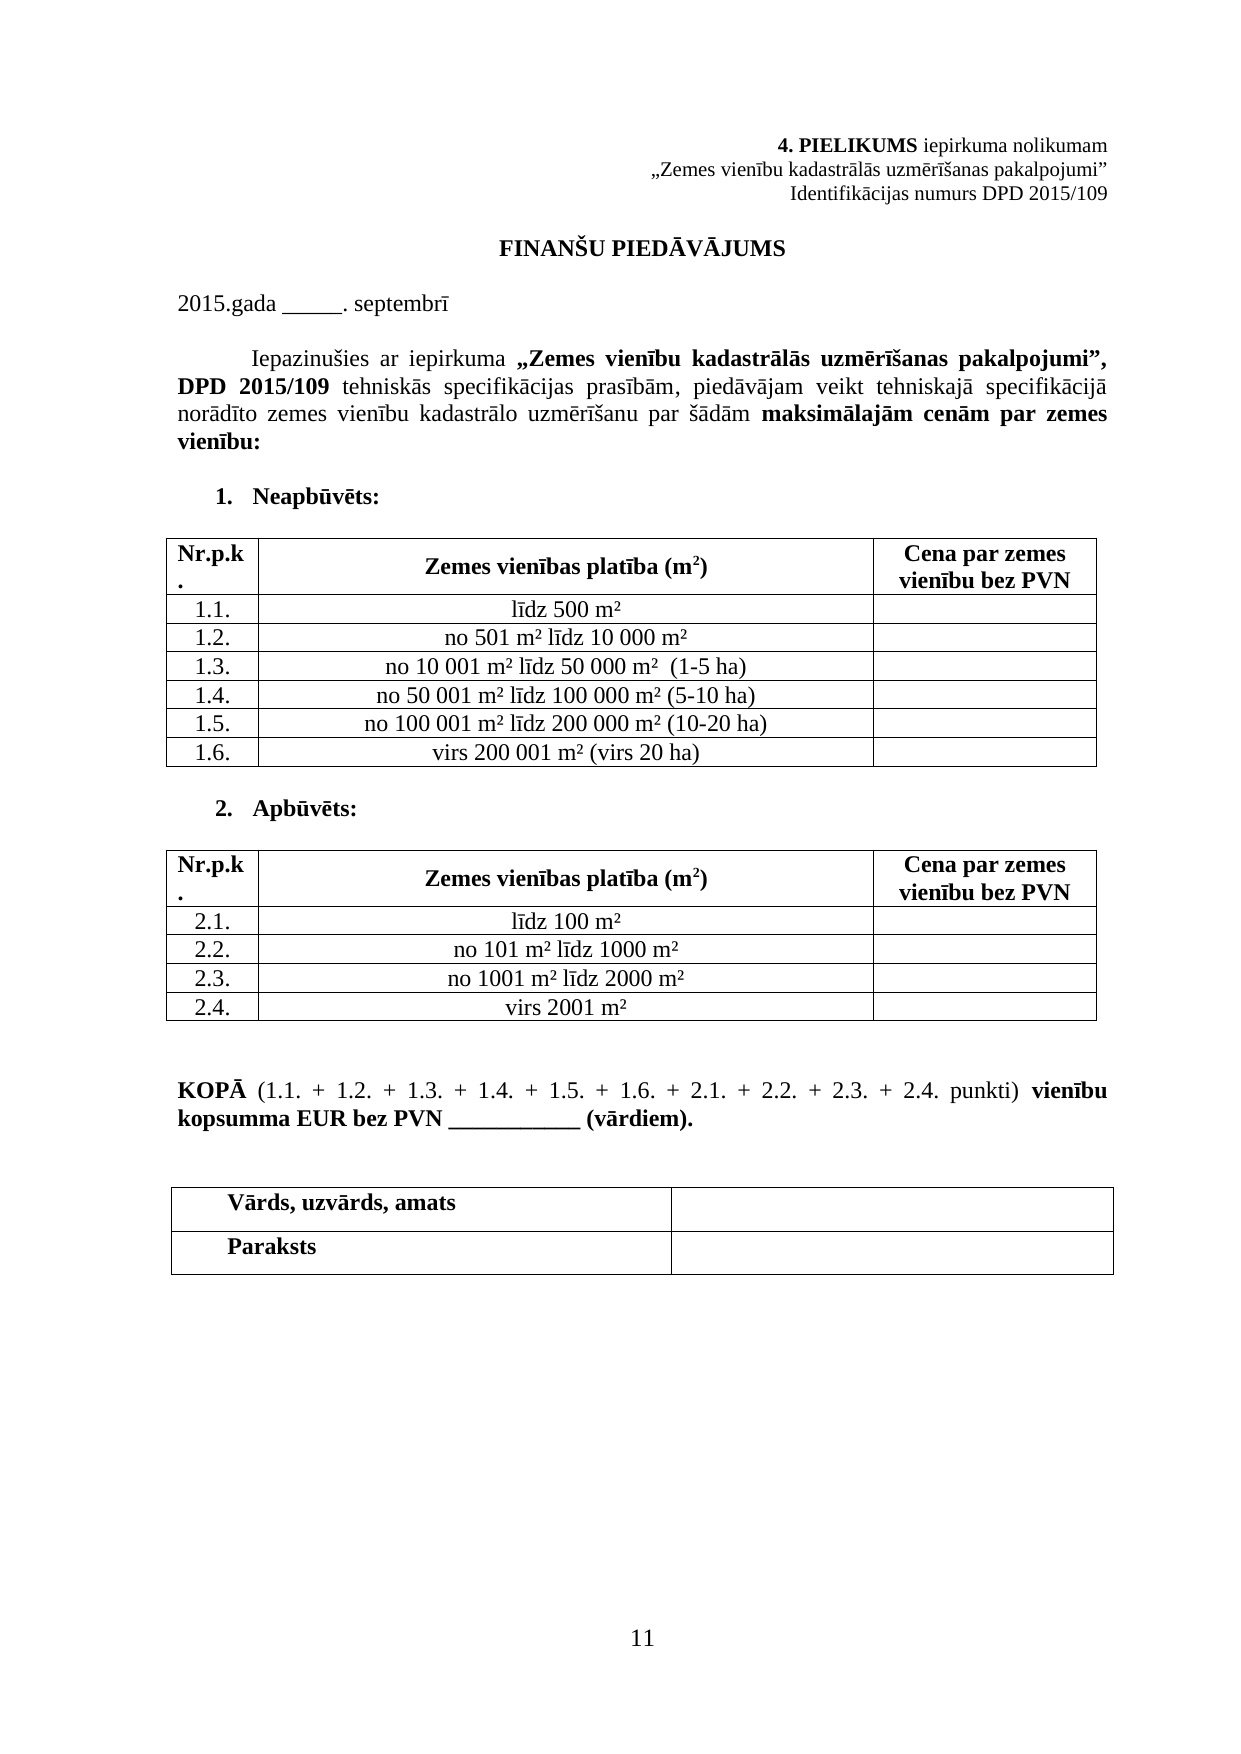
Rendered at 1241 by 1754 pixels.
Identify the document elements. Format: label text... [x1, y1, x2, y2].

text 4. Pielikums iepirkuma nolikumam [177, 133, 1107, 157]
text FINANŠU PIEDĀVĀJUMS [177, 234, 1107, 261]
table_cell no 100 001 m² līdz 200 000 m² (10-20 ha) [259, 709, 873, 737]
table_cell virs 2001 m² [259, 993, 873, 1020]
table_cell virs 200 001 m² (virs 20 ha) [259, 738, 873, 766]
table_cell 2.4. [167, 993, 258, 1020]
text Iepazinušies ar iepirkuma „Zemes vienību kadastrālās uzmērīšanas pakalpojumi”, DPD 2015/109 tehniskās specifikācijas prasībām, piedāvājam veikt tehniskajā specifikācijā norādīto zemes vienību kadastrālo uzmērīšanu par šādām maksimālajām cenām par zemes vienību: [177, 344, 1107, 455]
table_cell Paraksts [172, 1232, 671, 1274]
list Neapbūvēts: [215, 482, 1107, 510]
table_header Zemes vienības platība (m2) [259, 851, 873, 906]
table_cell 1.6. [167, 738, 258, 766]
table_cell 1.1. [167, 595, 258, 622]
table_cell [874, 964, 1096, 992]
table_header Zemes vienības platība (m2) [259, 539, 873, 594]
table_cell [874, 993, 1096, 1020]
table_cell [874, 681, 1096, 708]
table_cell [874, 738, 1096, 766]
table_cell 2.3. [167, 964, 258, 992]
table_cell no 50 001 m² līdz 100 000 m² (5-10 ha) [259, 681, 873, 708]
table_cell 1.2. [167, 624, 258, 651]
table_cell 1.4. [167, 681, 258, 708]
table_cell [874, 935, 1096, 963]
list Apbūvēts: [215, 794, 1107, 822]
table_cell [874, 652, 1096, 680]
table_cell [672, 1232, 1113, 1274]
text Kopā (1.1. + 1.2. + 1.3. + 1.4. + 1.5. + 1.6. + 2.1. + 2.2. + 2.3. + 2.4. punkti) vienību kopsumma EUR bez PVN ___________ (vārdiem). [177, 1077, 1107, 1132]
table_cell 1.5. [167, 709, 258, 737]
table_header Vārds, uzvārds, amats [172, 1188, 671, 1231]
table_cell [874, 624, 1096, 651]
table_header [672, 1188, 1113, 1231]
table_cell 1.3. [167, 652, 258, 680]
table_header Nr.p.k. [167, 539, 258, 594]
table_cell līdz 500 m² [259, 595, 873, 622]
table_header Nr.p.k. [167, 851, 258, 906]
table_cell 2.2. [167, 935, 258, 963]
table_cell [874, 907, 1096, 934]
text 2015.gada _____. septembrī [177, 289, 1107, 317]
table_cell līdz 100 m² [259, 907, 873, 934]
table_cell 2.1. [167, 907, 258, 934]
table_cell no 1001 m² līdz 2000 m² [259, 964, 873, 992]
table_cell no 10 001 m² līdz 50 000 m² (1-5 ha) [259, 652, 873, 680]
table_header Cena par zemes vienību bez PVN [874, 851, 1096, 906]
table_cell no 101 m² līdz 1000 m² [259, 935, 873, 963]
table_cell no 501 m² līdz 10 000 m² [259, 624, 873, 651]
table_cell [874, 595, 1096, 622]
table_cell [874, 709, 1096, 737]
text „Zemes vienību kadastrālās uzmērīšanas pakalpojumi” Identifikācijas numurs DPD 2015/109 [177, 157, 1107, 205]
table_header Cena par zemes vienību bez PVN [874, 539, 1096, 594]
